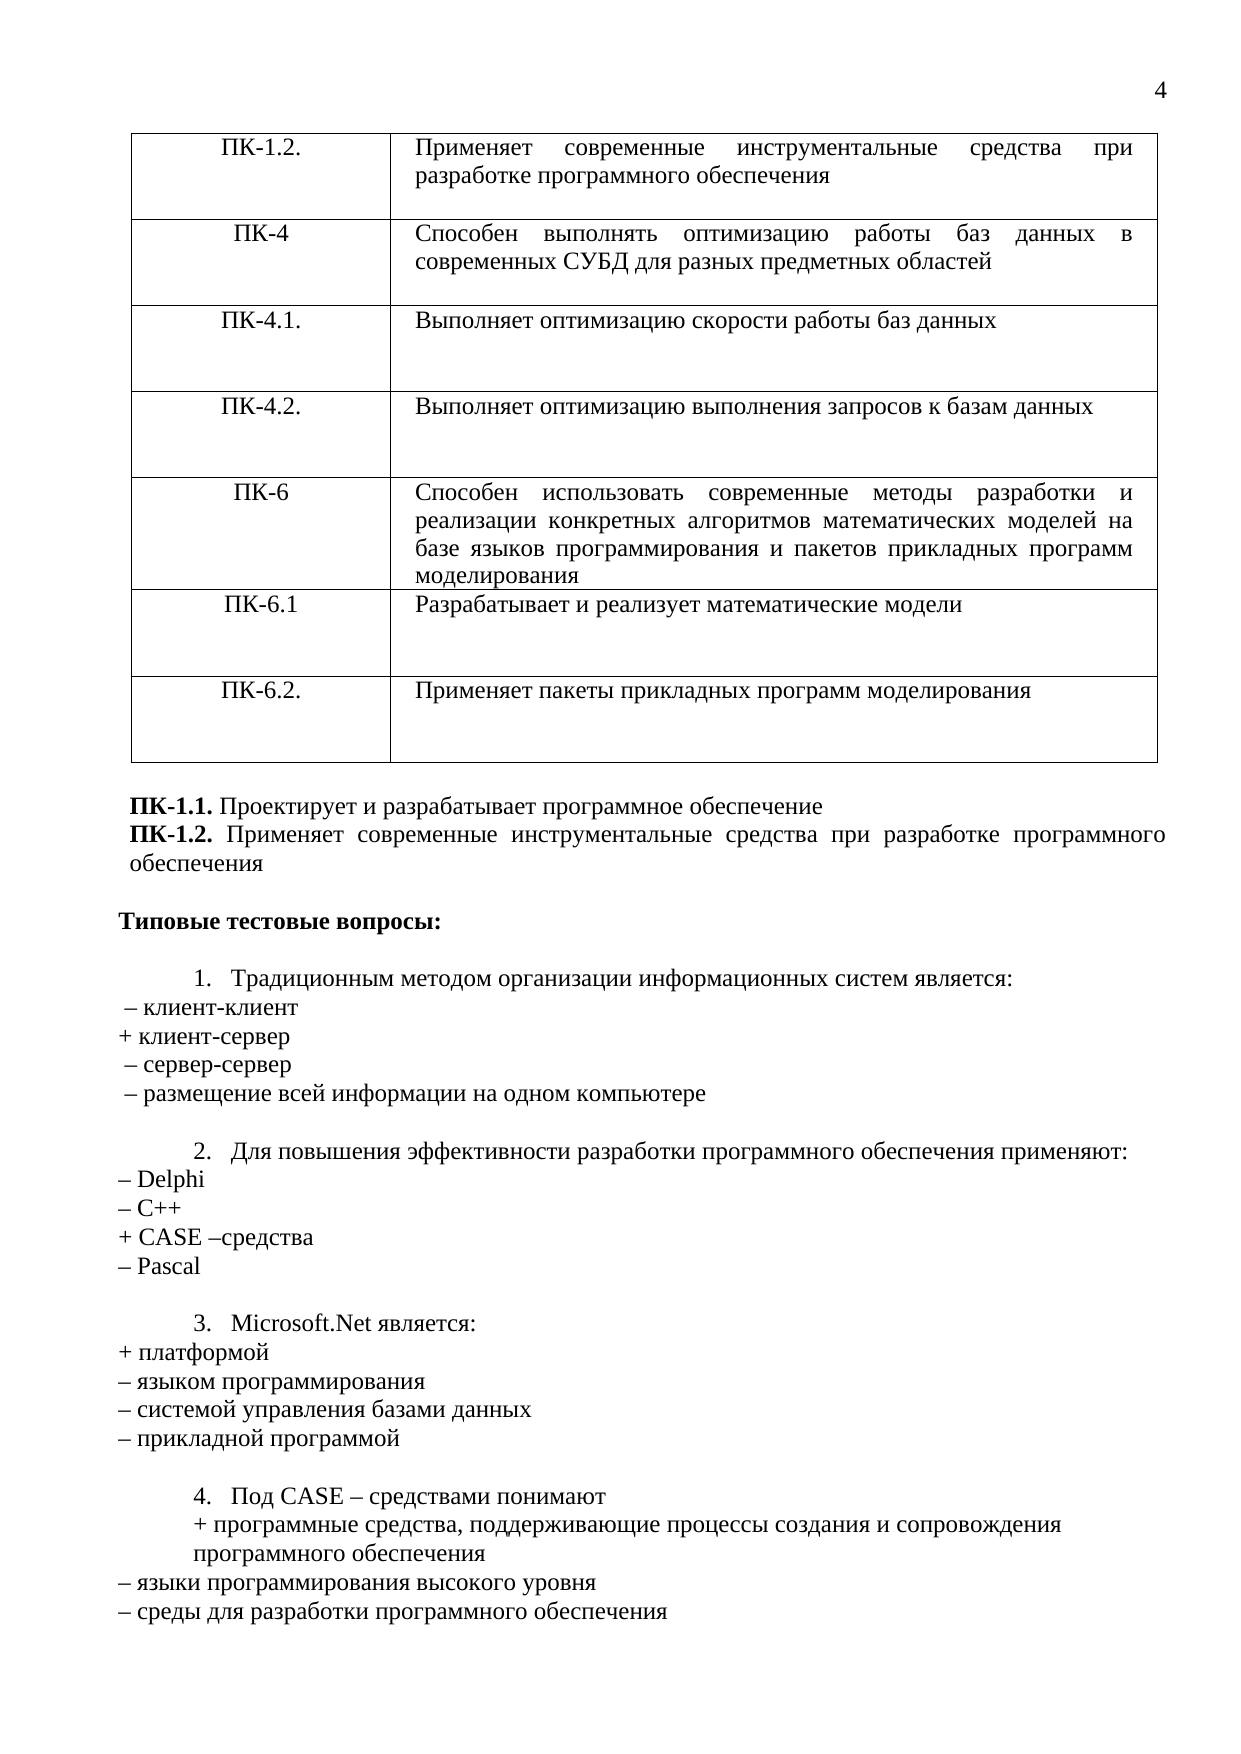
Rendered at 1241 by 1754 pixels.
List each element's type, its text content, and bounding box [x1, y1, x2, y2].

text + CASE –средства [118, 1222, 1167, 1251]
text – прикладной программой [118, 1423, 1167, 1452]
text – размещение всей информации на одном компьютере [118, 1078, 1167, 1107]
table_cell Выполняет оптимизацию выполнения запросов к базам данных [391, 392, 1157, 477]
table_cell ПК-4.1. [132, 306, 390, 391]
table_cell ПК-4 [132, 220, 390, 305]
text + программные средства, поддерживающие процессы создания и сопровождения программного обеспечения [193, 1509, 1167, 1567]
table_cell Способен использовать современные методы разработки и реализации конкретных алгоритмов математических моделей на базе языков программирования и пакетов прикладных программ моделирования [391, 478, 1157, 589]
table_cell Выполняет оптимизацию скорости работы баз данных [391, 306, 1157, 391]
table_cell Применяет пакеты прикладных программ моделирования [391, 677, 1157, 762]
text – Pascal [118, 1251, 1167, 1279]
text – C++ [118, 1193, 1167, 1222]
text Типовые тестовые вопросы: [118, 906, 1167, 934]
text ПК-1.2. Применяет современные инструментальные средства при разработке программного обеспечения [129, 819, 1167, 877]
table_cell ПК-1.2. [132, 134, 390, 219]
list Microsoft.Net является: [193, 1308, 1167, 1337]
list Традиционным методом организации информационных систем является: [193, 963, 1167, 992]
text – сервер-сервер [118, 1049, 1167, 1078]
table_cell Способен выполнять оптимизацию работы баз данных в современных СУБД для разных предметных областей [391, 220, 1157, 305]
text – клиент-клиент [118, 992, 1167, 1021]
table_cell ПК-6 [132, 478, 390, 589]
text – Delphi [118, 1164, 1167, 1193]
table_cell Разрабатывает и реализует математические модели [391, 590, 1157, 676]
table_cell Применяет современные инструментальные средства при разработке программного обеспечения [391, 134, 1157, 219]
text + клиент-сервер [118, 1021, 1167, 1049]
text + платформой [118, 1337, 1167, 1366]
text – языки программирования высокого уровня [118, 1567, 1167, 1596]
text – языком программирования [118, 1366, 1167, 1394]
text ПК-1.1. Проектирует и разрабатывает программное обеспечение [129, 791, 1167, 819]
text – системой управления базами данных [118, 1394, 1167, 1423]
table_cell ПК-4.2. [132, 392, 390, 477]
text – среды для разработки программного обеспечения [118, 1596, 1167, 1624]
table_cell ПК-6.2. [132, 677, 390, 762]
list Под CASE – средствами понимают [193, 1481, 1167, 1509]
table_cell ПК-6.1 [132, 590, 390, 676]
list Для повышения эффективности разработки программного обеспечения применяют: [193, 1136, 1167, 1164]
